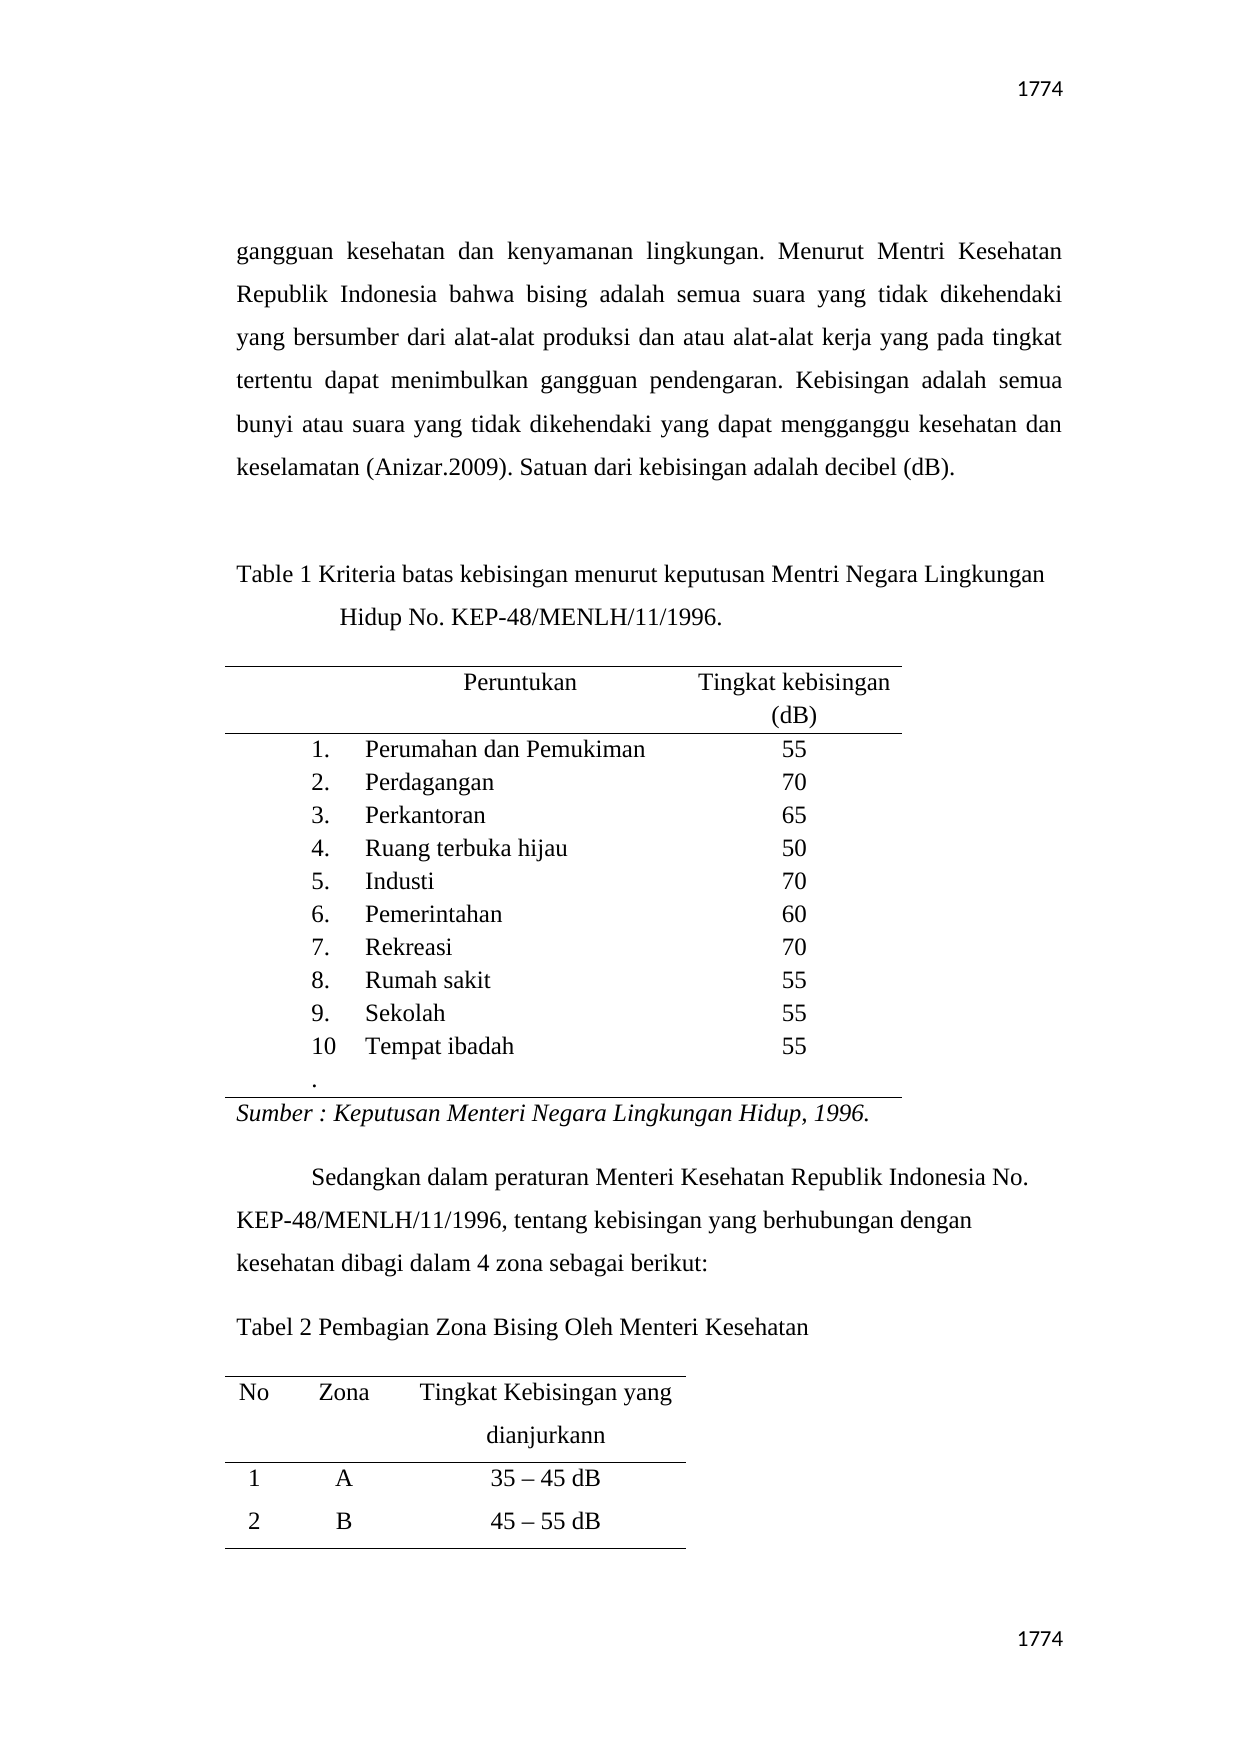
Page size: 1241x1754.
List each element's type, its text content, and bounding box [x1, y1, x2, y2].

table_cell Perumahan dan Pemukiman Perdagangan Perkantoran Ruang terbuka hijau Industi Pemerintahan Rekreasi Rumah sakit Sekolah Tempat ibadah [354, 734, 686, 1097]
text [236, 236, 1063, 481]
text Tabel 2 Pembagian Zona Bising Oleh Menteri Kesehatan [236, 1312, 1063, 1341]
table_header No [225, 1377, 283, 1462]
table_header Tingkat kebisingan (dB) [686, 667, 902, 733]
table_cell 1. 2. 3. 4. 5. 6. 7. 8. 9. 10. [225, 734, 354, 1097]
table_header Peruntukan [354, 667, 686, 733]
table_header Zona [283, 1377, 405, 1462]
text Sedangkan dalam peraturan Menteri Kesehatan Republik Indonesia No. KEP-48/MENLH/11/1996, tentang kebisingan yang berhubungan dengan kesehatan dibagi dalam 4 zona sebagai berikut: [236, 1162, 1063, 1277]
table_cell 1 2 3 4 [225, 1463, 283, 1548]
table_cell 55 70 65 50 70 60 70 55 55 55 [686, 734, 902, 1097]
table_header [225, 667, 354, 733]
table_header Tingkat Kebisingan yang dianjurkann [405, 1377, 686, 1462]
table_cell A B C D [283, 1463, 405, 1548]
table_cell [405, 1463, 686, 1548]
text Sumber : Keputusan Menteri Negara Lingkungan Hidup, 1996. [236, 1098, 1063, 1126]
text Table 1 Kriteria batas kebisingan menurut keputusan Mentri Negara Lingkungan Hidup No. KEP-48/MENLH/11/1996. [236, 559, 1063, 631]
